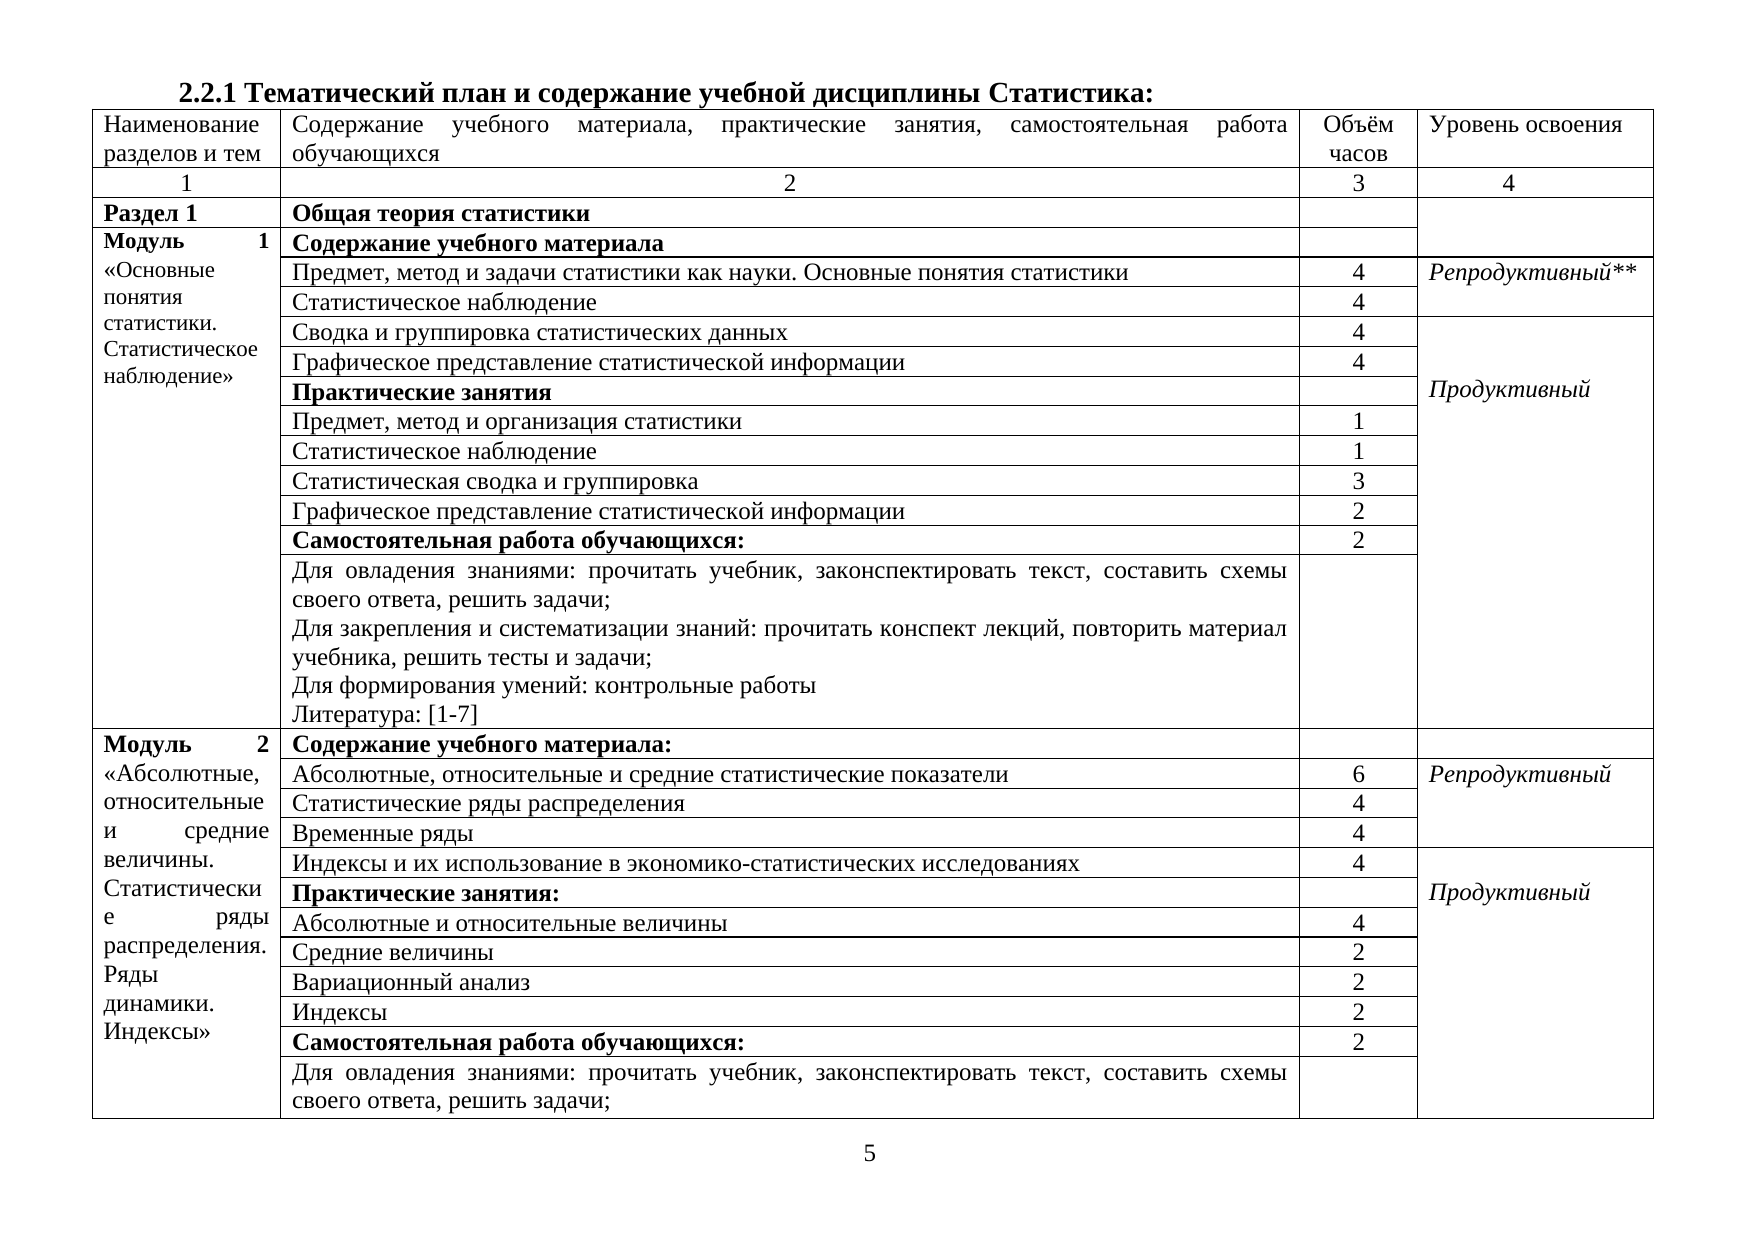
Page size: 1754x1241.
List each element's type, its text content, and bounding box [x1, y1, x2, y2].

table_cell Индексы и их использование в экономико-статистических исследованиях [281, 848, 1299, 877]
table_cell Графическое представление статистической информации [281, 347, 1299, 376]
table_cell 4 [1300, 258, 1417, 286]
table_cell 4 [1300, 317, 1417, 346]
table_cell [1300, 878, 1417, 907]
table_cell Вариационный анализ [281, 967, 1299, 996]
table_cell [1300, 555, 1417, 728]
table_cell Статистические ряды распределения [281, 789, 1299, 817]
table_cell Продуктивный [1418, 317, 1653, 728]
text 2.2.1 Тематический план и содержание учебной дисциплины Статистика: [178, 75, 1636, 108]
table_cell Практические занятия: [281, 878, 1299, 907]
table_cell [1418, 198, 1653, 256]
table_cell Абсолютные, относительные и средние статистические показатели [281, 759, 1299, 787]
table_cell Репродуктивный** [1418, 258, 1653, 316]
table_cell Предмет, метод и организация статистики [281, 406, 1299, 435]
table_cell 1 [1300, 436, 1417, 465]
table_cell Раздел 1 [93, 198, 280, 227]
table_cell 2 [1300, 1027, 1417, 1056]
table_cell 4 [1418, 168, 1653, 197]
table_cell [1300, 729, 1417, 758]
table_header Содержание учебного материала, практические занятия, самостоятельная работа обучающихся [281, 110, 1299, 167]
table_cell 1 [1300, 406, 1417, 435]
table_cell [1300, 1057, 1417, 1118]
table_cell 2 [1300, 938, 1417, 966]
table_cell Самостоятельная работа обучающихся: [281, 1027, 1299, 1056]
table_cell [1300, 377, 1417, 405]
table_cell Сводка и группировка статистических данных [281, 317, 1299, 346]
table_cell 6 [1300, 759, 1417, 787]
table_cell Модуль 2 «Абсолютные, относительные и средние величины. Статистические ряды распределения. Ряды динамики. Индексы» [93, 729, 280, 1118]
table_cell 2 [1300, 967, 1417, 996]
table_cell 4 [1300, 347, 1417, 376]
table_cell 4 [1300, 908, 1417, 936]
table_cell Продуктивный [1418, 848, 1653, 1118]
table_cell 4 [1300, 818, 1417, 847]
table_header Объём часов [1300, 110, 1417, 167]
table_cell Модуль 1 «Основные понятия статистики. Статистическое наблюдение» [93, 228, 280, 728]
table_cell Предмет, метод и задачи статистики как науки. Основные понятия статистики [281, 258, 1299, 286]
table_cell Статистическое наблюдение [281, 436, 1299, 465]
table_cell 4 [1300, 789, 1417, 817]
table_cell 2 [281, 168, 1299, 197]
table_cell Содержание учебного материала: [281, 729, 1299, 758]
table_cell Средние величины [281, 938, 1299, 966]
table_header Уровень освоения [1418, 110, 1653, 167]
table_cell Практические занятия [281, 377, 1299, 405]
table_cell 1 [93, 168, 280, 197]
table_cell Cтатиcтическое наблюдение [281, 287, 1299, 316]
table_cell 4 [1300, 848, 1417, 877]
table_cell 2 [1300, 496, 1417, 524]
table_cell [1300, 228, 1417, 256]
table_cell Содержание учебного материала [281, 228, 1299, 256]
table_cell 2 [1300, 997, 1417, 1026]
table_cell Общая теория статистики [281, 198, 1299, 227]
table_cell 4 [1300, 287, 1417, 316]
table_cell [281, 1057, 1299, 1118]
table_cell Абсолютные и относительные величины [281, 908, 1299, 936]
table_cell Репродуктивный [1418, 759, 1653, 847]
table_cell 3 [1300, 466, 1417, 495]
table_cell Индексы [281, 997, 1299, 1026]
table_cell Графическое представление статистической информации [281, 496, 1299, 524]
table_cell [1418, 729, 1653, 758]
table_cell 3 [1300, 168, 1417, 197]
table_cell Самостоятельная работа обучающихся: [281, 526, 1299, 554]
table_cell 2 [1300, 526, 1417, 554]
table_cell Статистическая сводка и группировка [281, 466, 1299, 495]
table_cell Временные ряды [281, 818, 1299, 847]
table_header Наименование разделов и тем [93, 110, 280, 167]
table_cell [1300, 198, 1417, 227]
